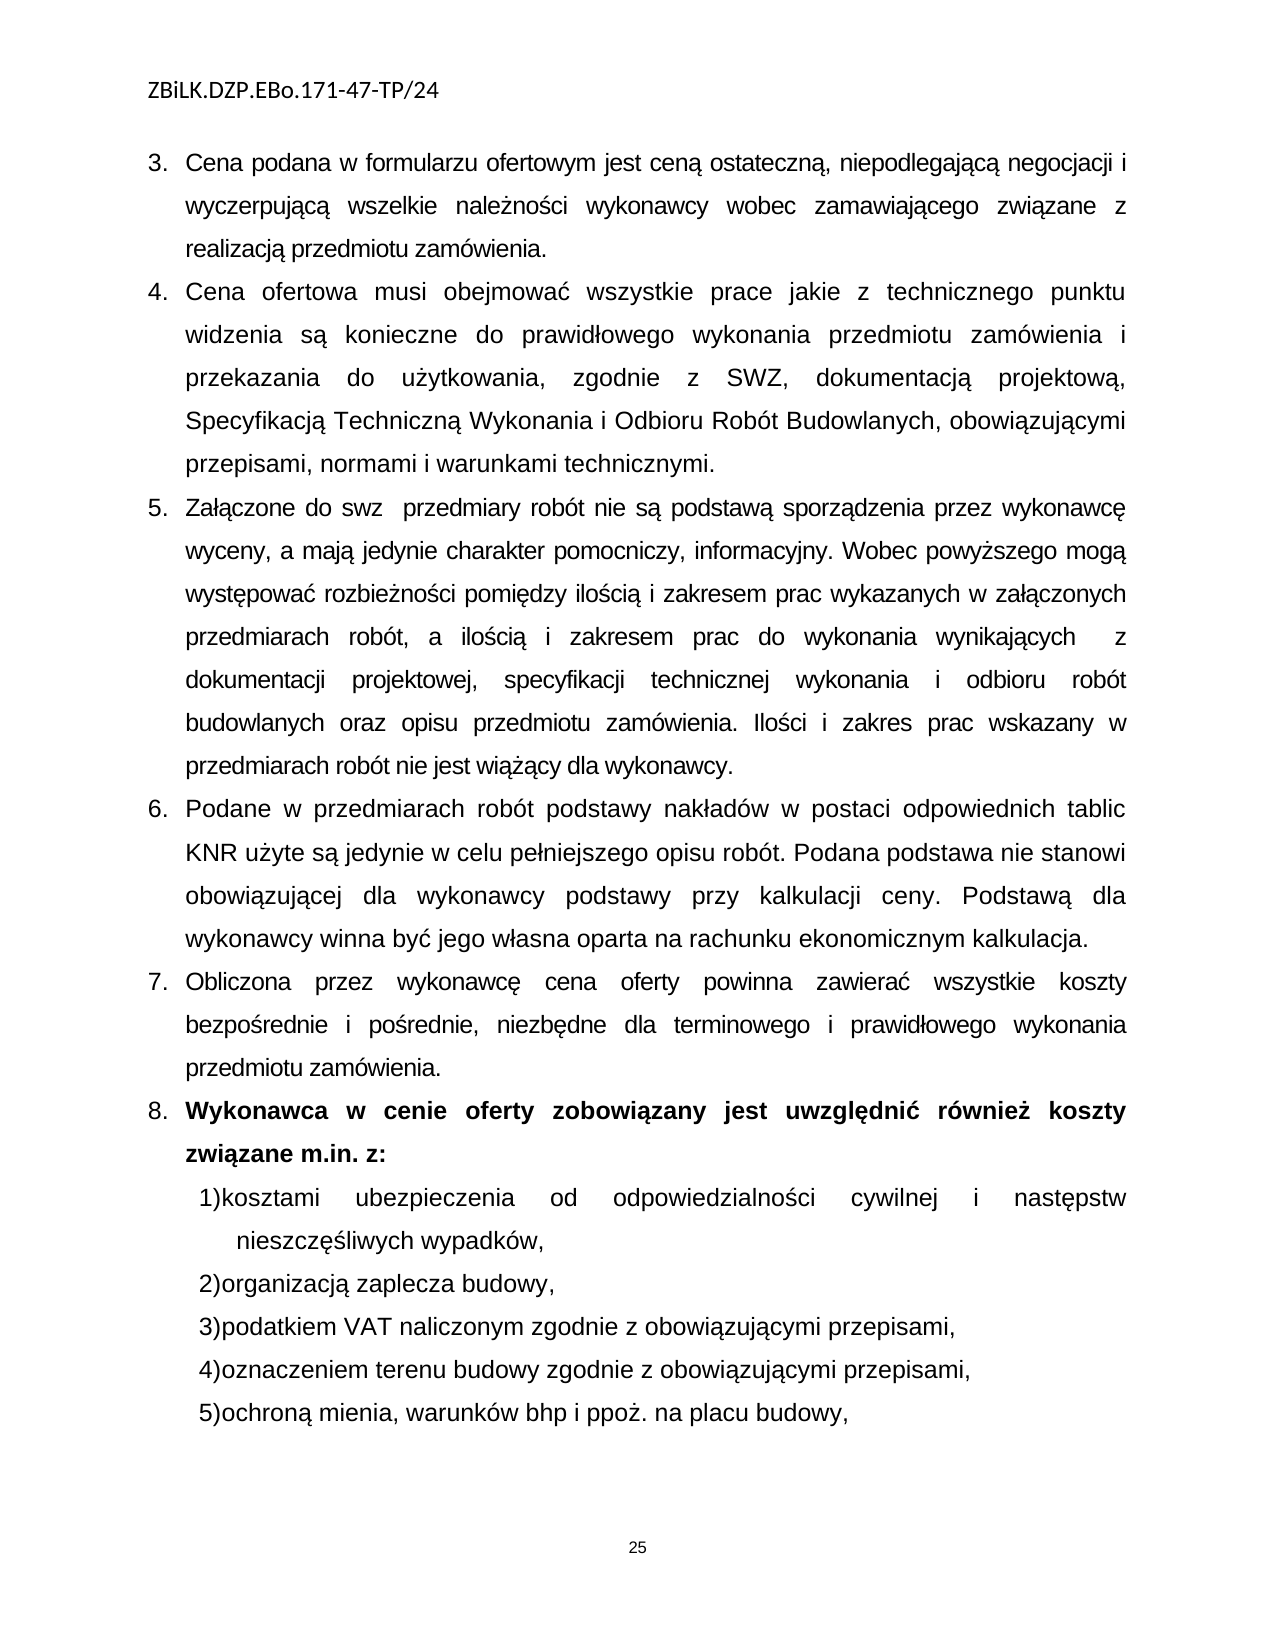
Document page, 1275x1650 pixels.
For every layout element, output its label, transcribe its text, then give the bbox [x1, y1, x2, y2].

list kosztami ubezpieczenia od odpowiedzialności cywilnej i następstw nieszczęśliwych wypadków, [199, 1183, 1127, 1254]
list Obliczona przez wykonawcę cena oferty powinna zawierać wszystkie koszty bezpośrednie i pośrednie, niezbędne dla terminowego i prawidłowego wykonania przedmiotu zamówienia. [148, 967, 1127, 1082]
list oznaczeniem terenu budowy zgodnie z obowiązującymi przepisami, [199, 1355, 1127, 1384]
list organizacją zaplecza budowy, [199, 1269, 1127, 1298]
list Cena podana w formularzu ofertowym jest ceną ostateczną, niepodlegającą negocjacji i wyczerpującą wszelkie należności wykonawcy wobec zamawiającego związane z realizacją przedmiotu zamówienia. [148, 148, 1127, 263]
list Załączone do swz przedmiary robót nie są podstawą sporządzenia przez wykonawcę wyceny, a mają jedynie charakter pomocniczy, informacyjny. Wobec powyższego mogą występować rozbieżności pomiędzy ilością i zakresem prac wykazanych w załączonych przedmiarach robót, a ilością i zakresem prac do wykonania wynikających z dokumentacji projektowej, specyfikacji technicznej wykonania i odbioru robót budowlanych oraz opisu przedmiotu zamówienia. Ilości i zakres prac wskazany w przedmiarach robót nie jest wiążący dla wykonawcy. [148, 493, 1127, 780]
list podatkiem VAT naliczonym zgodnie z obowiązującymi przepisami, [199, 1312, 1127, 1341]
list Cena ofertowa musi obejmować wszystkie prace jakie z technicznego punktu widzenia są konieczne do prawidłowego wykonania przedmiotu zamówienia i przekazania do użytkowania, zgodnie z SWZ, dokumentacją projektową, Specyfikacją Techniczną Wykonania i Odbioru Robót Budowlanych, obowiązującymi przepisami, normami i warunkami technicznymi. [148, 277, 1127, 478]
list Wykonawca w cenie oferty zobowiązany jest uwzględnić również koszty związane m.in. z: [148, 1096, 1127, 1168]
list Podane w przedmiarach robót podstawy nakładów w postaci odpowiednich tablic KNR użyte są jedynie w celu pełniejszego opisu robót. Podana podstawa nie stanowi obowiązującej dla wykonawcy podstawy przy kalkulacji ceny. Podstawą dla wykonawcy winna być jego własna oparta na rachunku ekonomicznym kalkulacja. [148, 794, 1127, 953]
list ochroną mienia, warunków bhp i ppoż. na placu budowy, [199, 1398, 1127, 1427]
